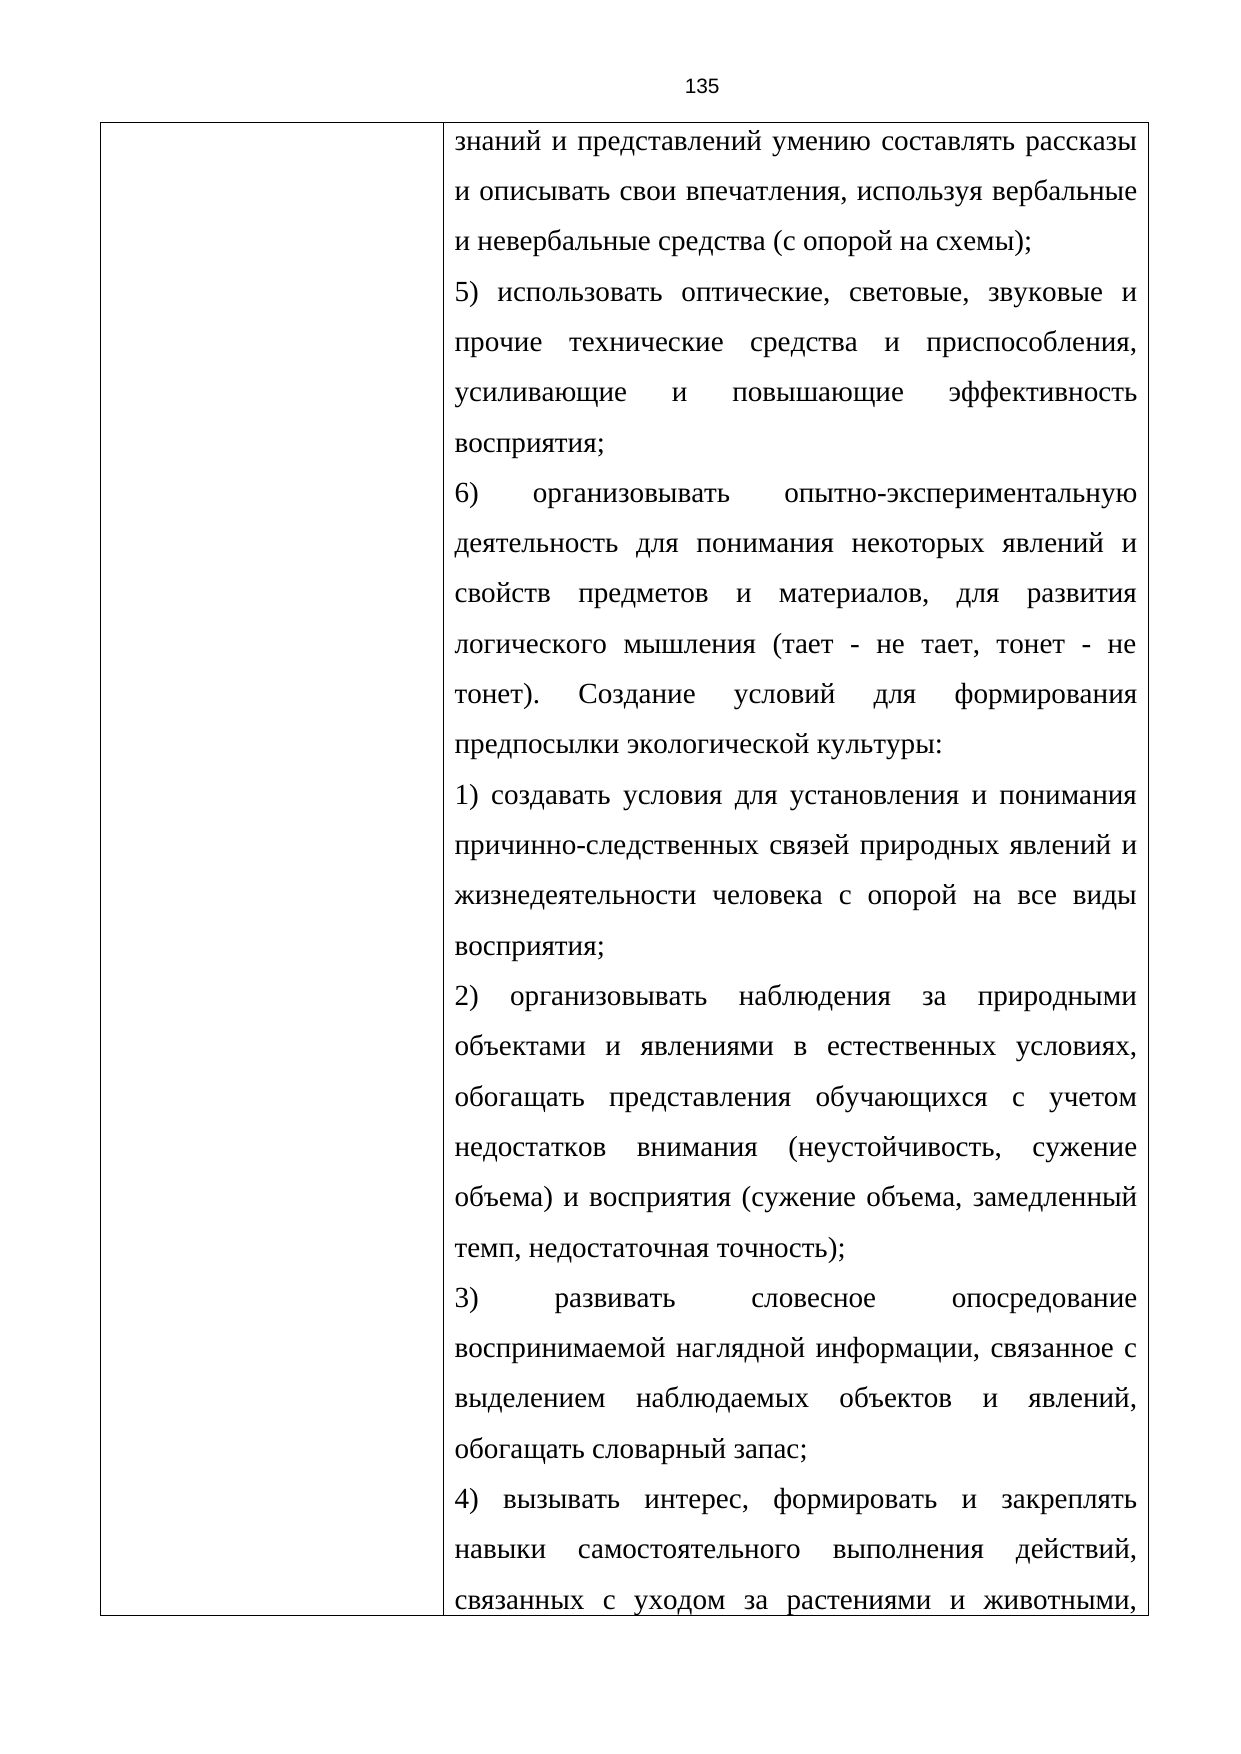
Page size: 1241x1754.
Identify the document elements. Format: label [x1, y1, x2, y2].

table_cell [101, 123, 443, 1615]
table_cell [444, 123, 1148, 1615]
